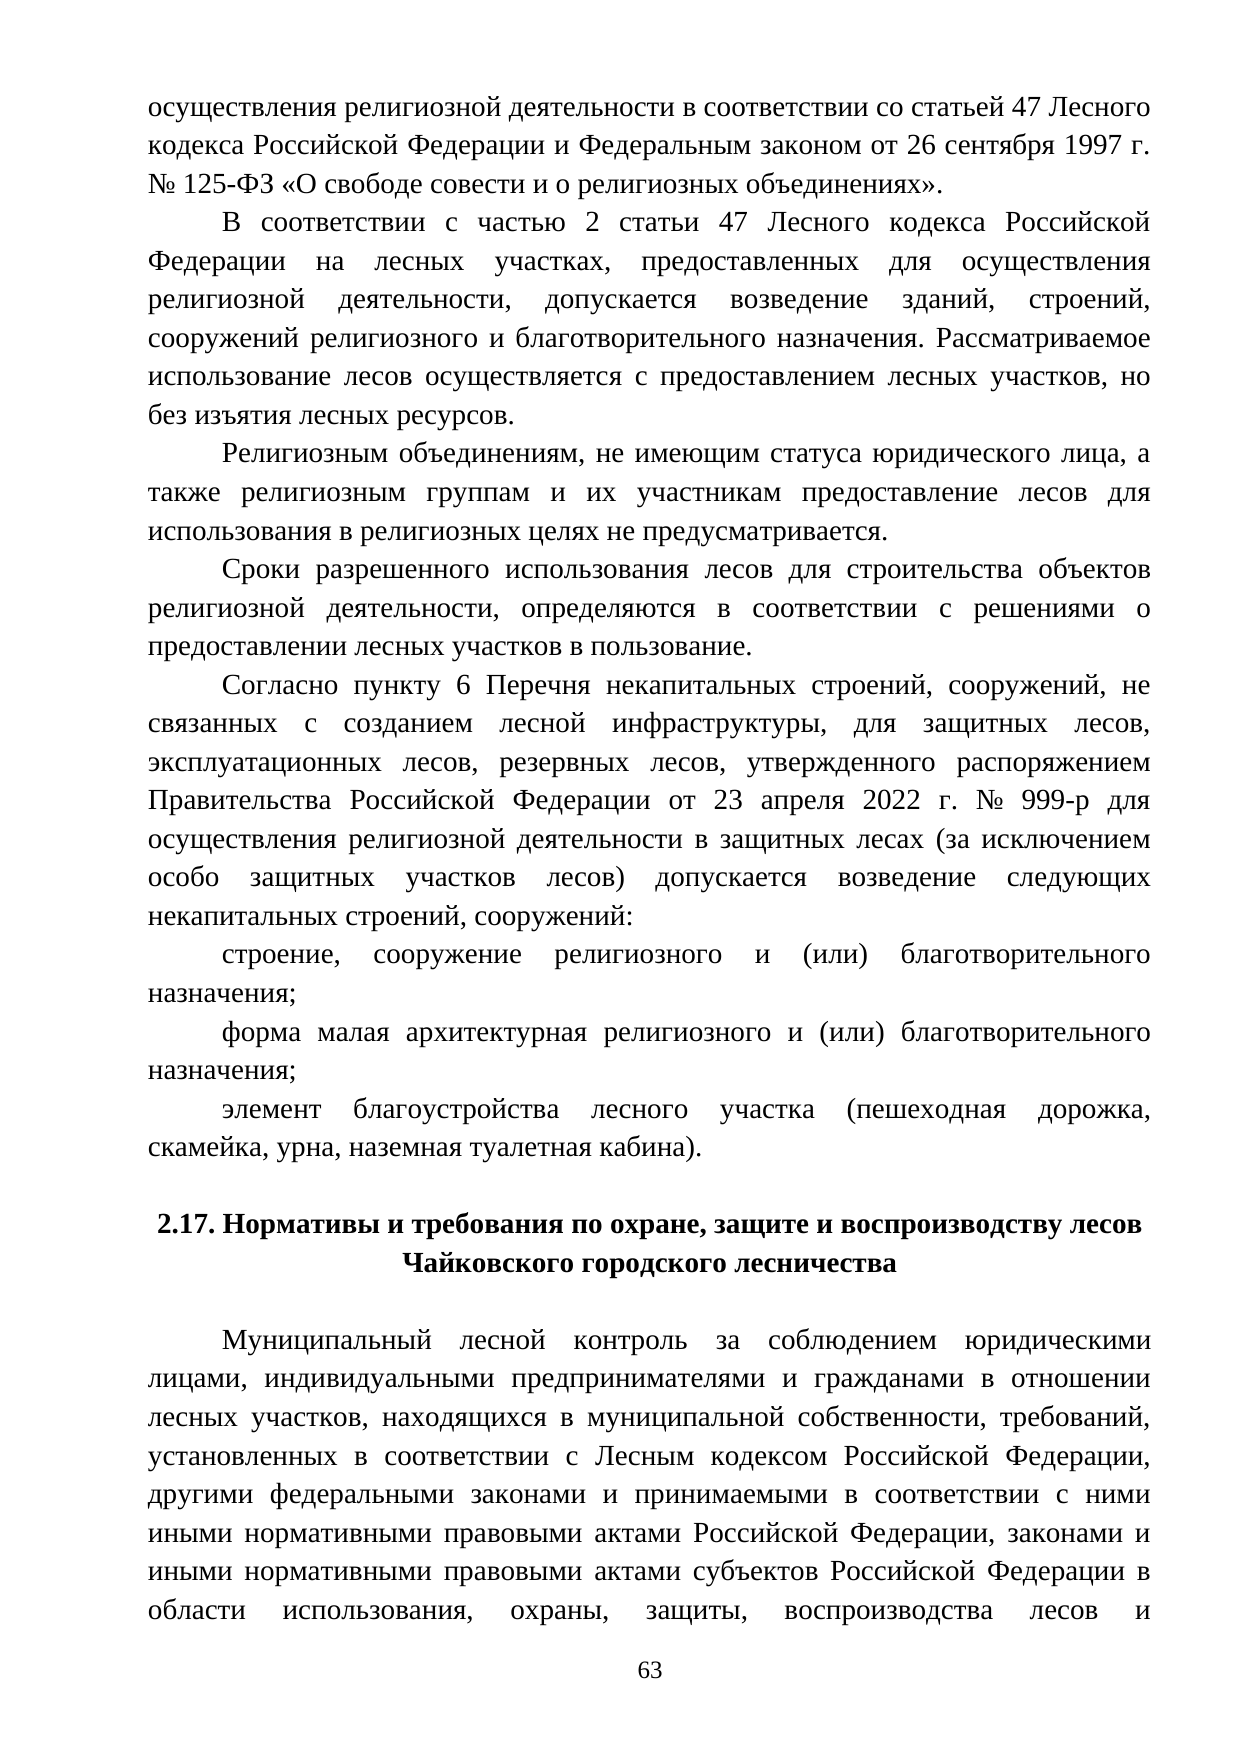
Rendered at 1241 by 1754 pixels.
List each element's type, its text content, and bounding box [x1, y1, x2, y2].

text форма малая архитектурная религиозного и (или) благотворительного назначения; [148, 1014, 1152, 1086]
text 2.17. Нормативы и требования по охране, защите и воспроизводству лесов Чайковского городского лесничества [148, 1206, 1152, 1278]
text Согласно пункту 6 Перечня некапитальных строений, сооружений, не связанных с созданием лесной инфраструктуры, для защитных лесов, эксплуатационных лесов, резервных лесов, утвержденного распоряжением Правительства Российской Федерации от 23 апреля 2022 г. № 999-р для осуществления религиозной деятельности в защитных лесах (за исключением особо защитных участков лесов) допускается возведение следующих некапитальных строений, сооружений: [148, 667, 1152, 932]
text элемент благоустройства лесного участка (пешеходная дорожка, скамейка, урна, наземная туалетная кабина). [148, 1091, 1152, 1163]
text строение, сооружение религиозного и (или) благотворительного назначения; [148, 937, 1152, 1009]
text В соответствии с частью 2 статьи 47 Лесного кодекса Российской Федерации на лесных участках, предоставленных для осуществления религиозной деятельности, допускается возведение зданий, строений, сооружений религиозного и благотворительного назначения. Рассматриваемое использование лесов осуществляется с предоставлением лесных участков, но без изъятия лесных ресурсов. [148, 204, 1152, 431]
text Сроки разрешенного использования лесов для строительства объектов религиозной деятельности, определяются в соответствии с решениями о предоставлении лесных участков в пользование. [148, 551, 1152, 662]
text Религиозным объединениям, не имеющим статуса юридического лица, а также религиозным группам и их участникам предоставление лесов для использования в религиозных целях не предусматривается. [148, 436, 1152, 546]
